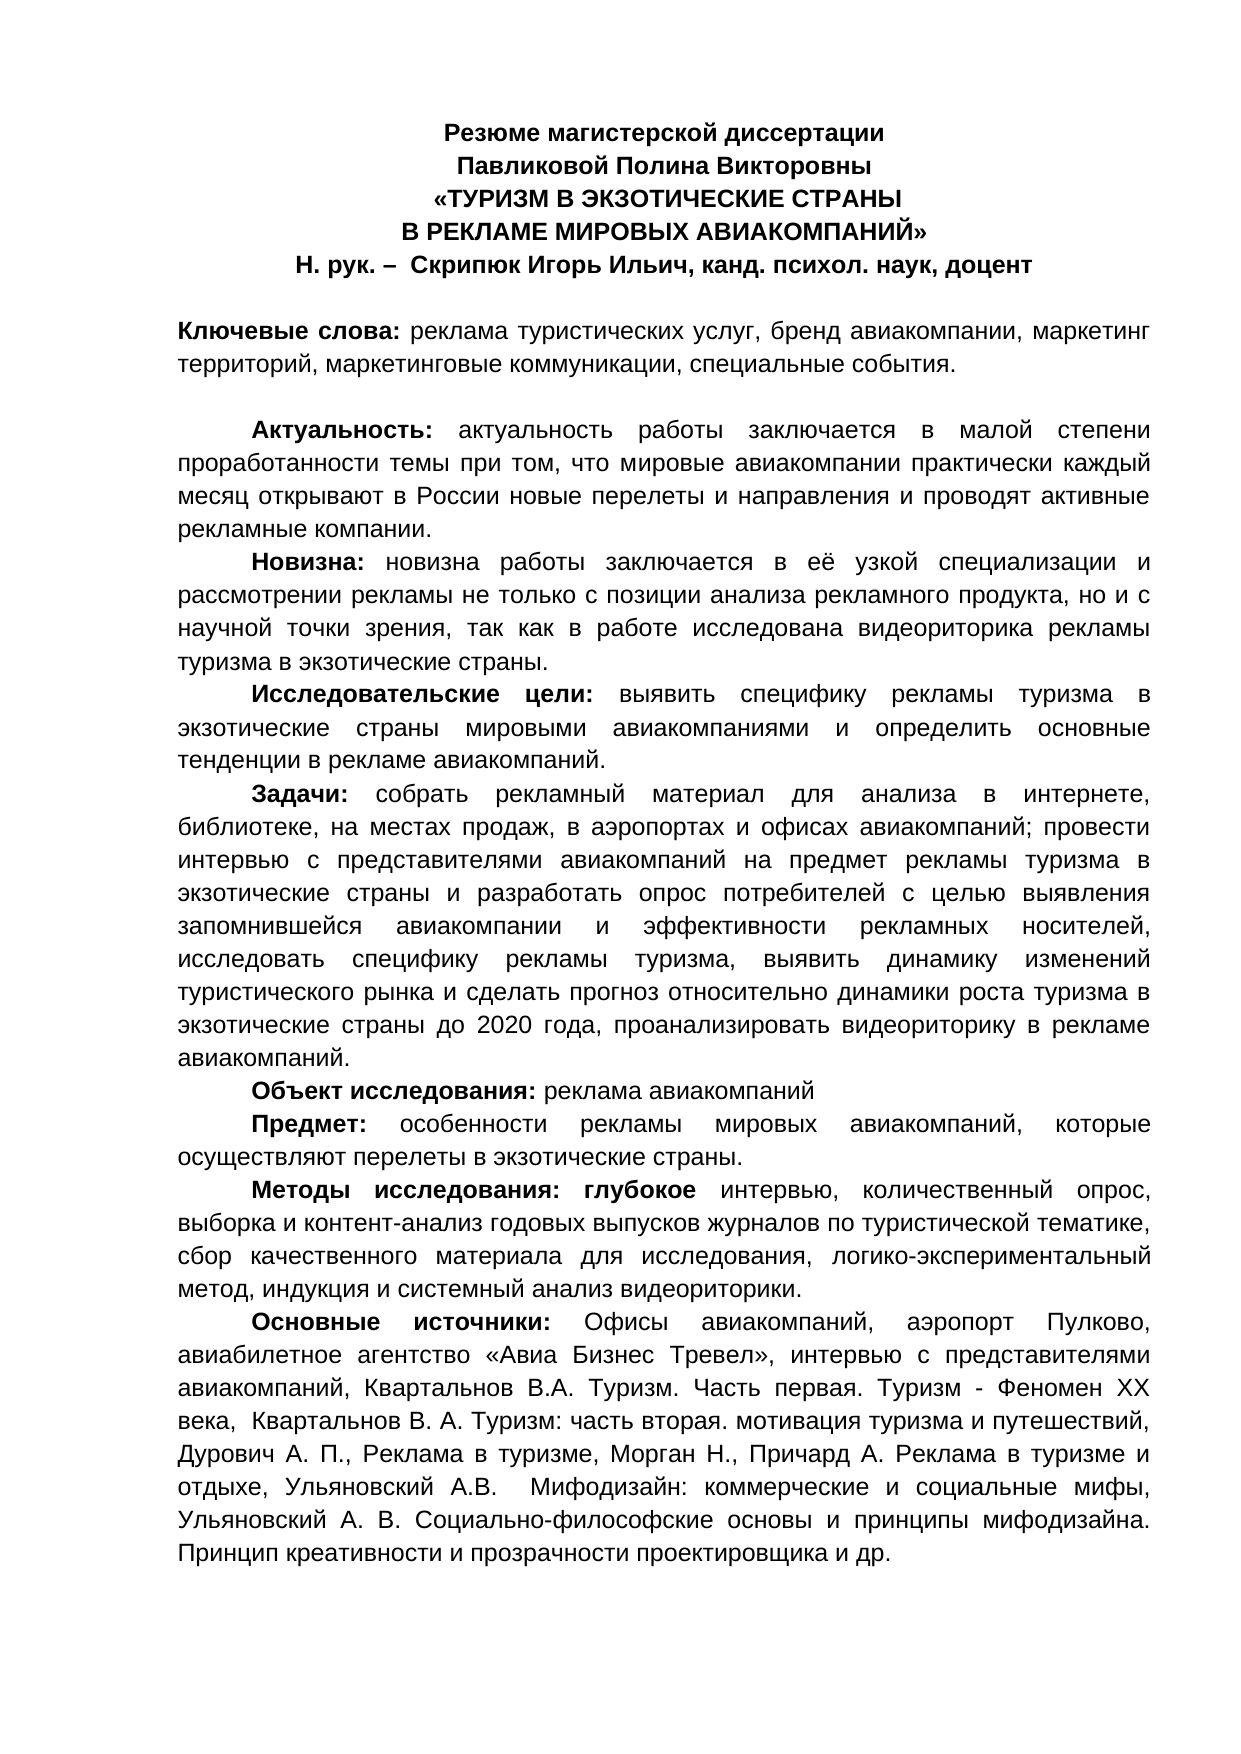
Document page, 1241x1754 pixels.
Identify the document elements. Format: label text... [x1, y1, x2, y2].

text Исследовательские цели: выявить специфику рекламы туризма в экзотические страны мировыми авиакомпаниями и определить основные тенденции в рекламе авиакомпаний. [177, 679, 1152, 774]
text Резюме магистерской диссертации [177, 118, 1152, 147]
text Методы исследования: глубокое интервью, количественный опрос, выборка и контент-анализ годовых выпусков журналов по туристической тематике, сбор качественного материала для исследования, логико-экспериментальный метод, индукция и системный анализ видеориторики. [177, 1175, 1152, 1303]
text Объект исследования: реклама авиакомпаний [177, 1076, 1152, 1104]
text В РЕКЛАМЕ МИРОВЫХ АВИАКОМПАНИЙ» [177, 217, 1152, 246]
text Задачи: собрать рекламный материал для анализа в интернете, библиотеке, на местах продаж, в аэропортах и офисах авиакомпаний; провести интервью с представителями авиакомпаний на предмет рекламы туризма в экзотические страны и разработать опрос потребителей с целью выявления запомнившейся авиакомпании и эффективности рекламных носителей, исследовать специфику рекламы туризма, выявить динамику изменений туристического рынка и сделать прогноз относительно динамики роста туризма в экзотические страны до 2020 года, проанализировать видеориторику в рекламе авиакомпаний. [177, 778, 1152, 1071]
text Павликовой Полина Викторовны [177, 151, 1152, 180]
text Предмет: особенности рекламы мировых авиакомпаний, которые осуществляют перелеты в экзотические страны. [177, 1109, 1152, 1171]
text Н. рук. – Скрипюк Игорь Ильич, канд. психол. наук, доцент [177, 250, 1152, 279]
text Ключевые слова: реклама туристических услуг, бренд авиакомпании, маркетинг территорий, маркетинговые коммуникации, специальные события. [177, 316, 1152, 378]
text «ТУРИЗМ В ЭКЗОТИЧЕСКИЕ СТРАНЫ [177, 184, 1152, 213]
text Новизна: новизна работы заключается в её узкой специализации и рассмотрении рекламы не только с позиции анализа рекламного продукта, но и с научной точки зрения, так как в работе исследована видеориторика рекламы туризма в экзотические страны. [177, 547, 1152, 675]
text Актуальность: актуальность работы заключается в малой степени проработанности темы при том, что мировые авиакомпании практически каждый месяц открывают в России новые перелеты и направления и проводят активные рекламные компании. [177, 415, 1152, 543]
text Основные источники: Офисы авиакомпаний, аэропорт Пулково, авиабилетное агентство «Авиа Бизнес Тревел», интервью с представителями авиакомпаний, Квартальнов В.А. Туризм. Часть первая. Туризм - Феномен ХХ века, Квартальнов В. А. Туризм: часть вторая. мотивация туризма и путешествий, Дурович А. П., Реклама в туризме, Морган Н., Причард А. Реклама в туризме и отдыхе, Ульяновский А.В. Мифодизайн: коммерческие и социальные мифы, Ульяновский А. В. Социально-философские основы и принципы мифодизайна. Принцип креативности и прозрачности проектировщика и др. [177, 1307, 1152, 1567]
